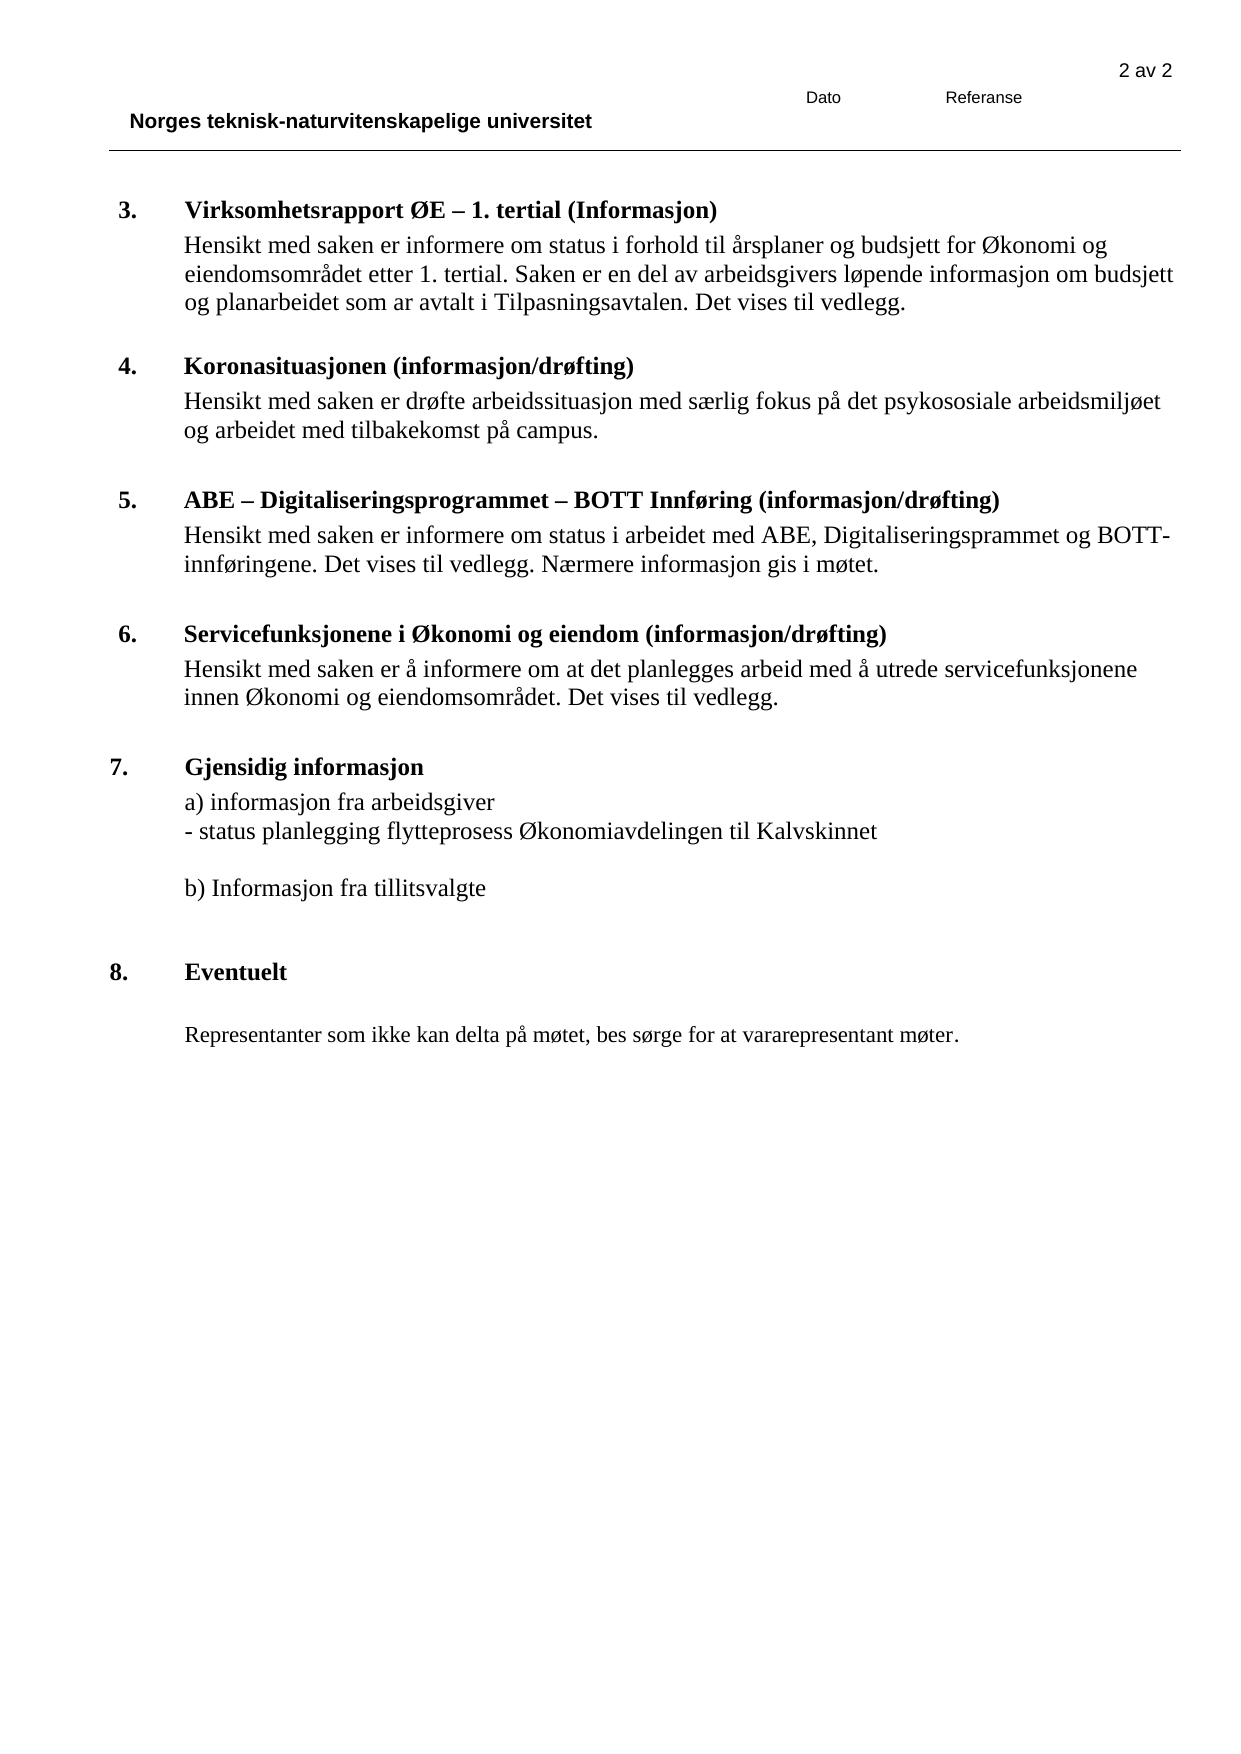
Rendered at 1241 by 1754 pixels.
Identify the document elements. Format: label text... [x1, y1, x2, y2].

text 6. Servicefunksjonene i Økonomi og eiendom (informasjon/drøfting) [118, 619, 1172, 647]
text Hensikt med saken er informere om status i forhold til årsplaner og budsjett for Økonomi og eiendomsområdet etter 1. tertial. Saken er en del av arbeidsgivers løpende informasjon om budsjett og planarbeidet som ar avtalt i Tilpasningsavtalen. Det vises til vedlegg. [184, 230, 1181, 316]
text Hensikt med saken er drøfte arbeidssituasjon med særlig fokus på det psykososiale arbeidsmiljøet og arbeidet med tilbakekomst på campus. [118, 386, 1172, 444]
text a) informasjon fra arbeidsgiver [184, 787, 1181, 816]
text Hensikt med saken er informere om status i arbeidet med ABE, Digitaliseringsprammet og BOTT-innføringene. Det vises til vedlegg. Nærmere informasjon gis i møtet. [118, 520, 1172, 577]
text Hensikt med saken er å informere om at det planlegges arbeid med å utrede servicefunksjonene innen Økonomi og eiendomsområdet. Det vises til vedlegg. [118, 654, 1172, 711]
text - status planlegging flytteprosess Økonomiavdelingen til Kalvskinnet [184, 816, 1181, 845]
text 3. Virksomhetsrapport ØE – 1. tertial (Informasjon) [118, 195, 1172, 224]
text Representanter som ikke kan delta på møtet, bes sørge for at vararepresentant møter. [109, 1020, 1181, 1048]
text 4. Koronasituasjonen (informasjon/drøfting) [118, 351, 1172, 380]
text 7. Gjensidig informasjon [109, 752, 1172, 781]
text 8. Eventuelt [109, 957, 1172, 986]
text b) Informasjon fra tillitsvalgte [184, 873, 1181, 902]
text 5. ABE – Digitaliseringsprogrammet – BOTT Innføring (informasjon/drøfting) [118, 485, 1172, 514]
